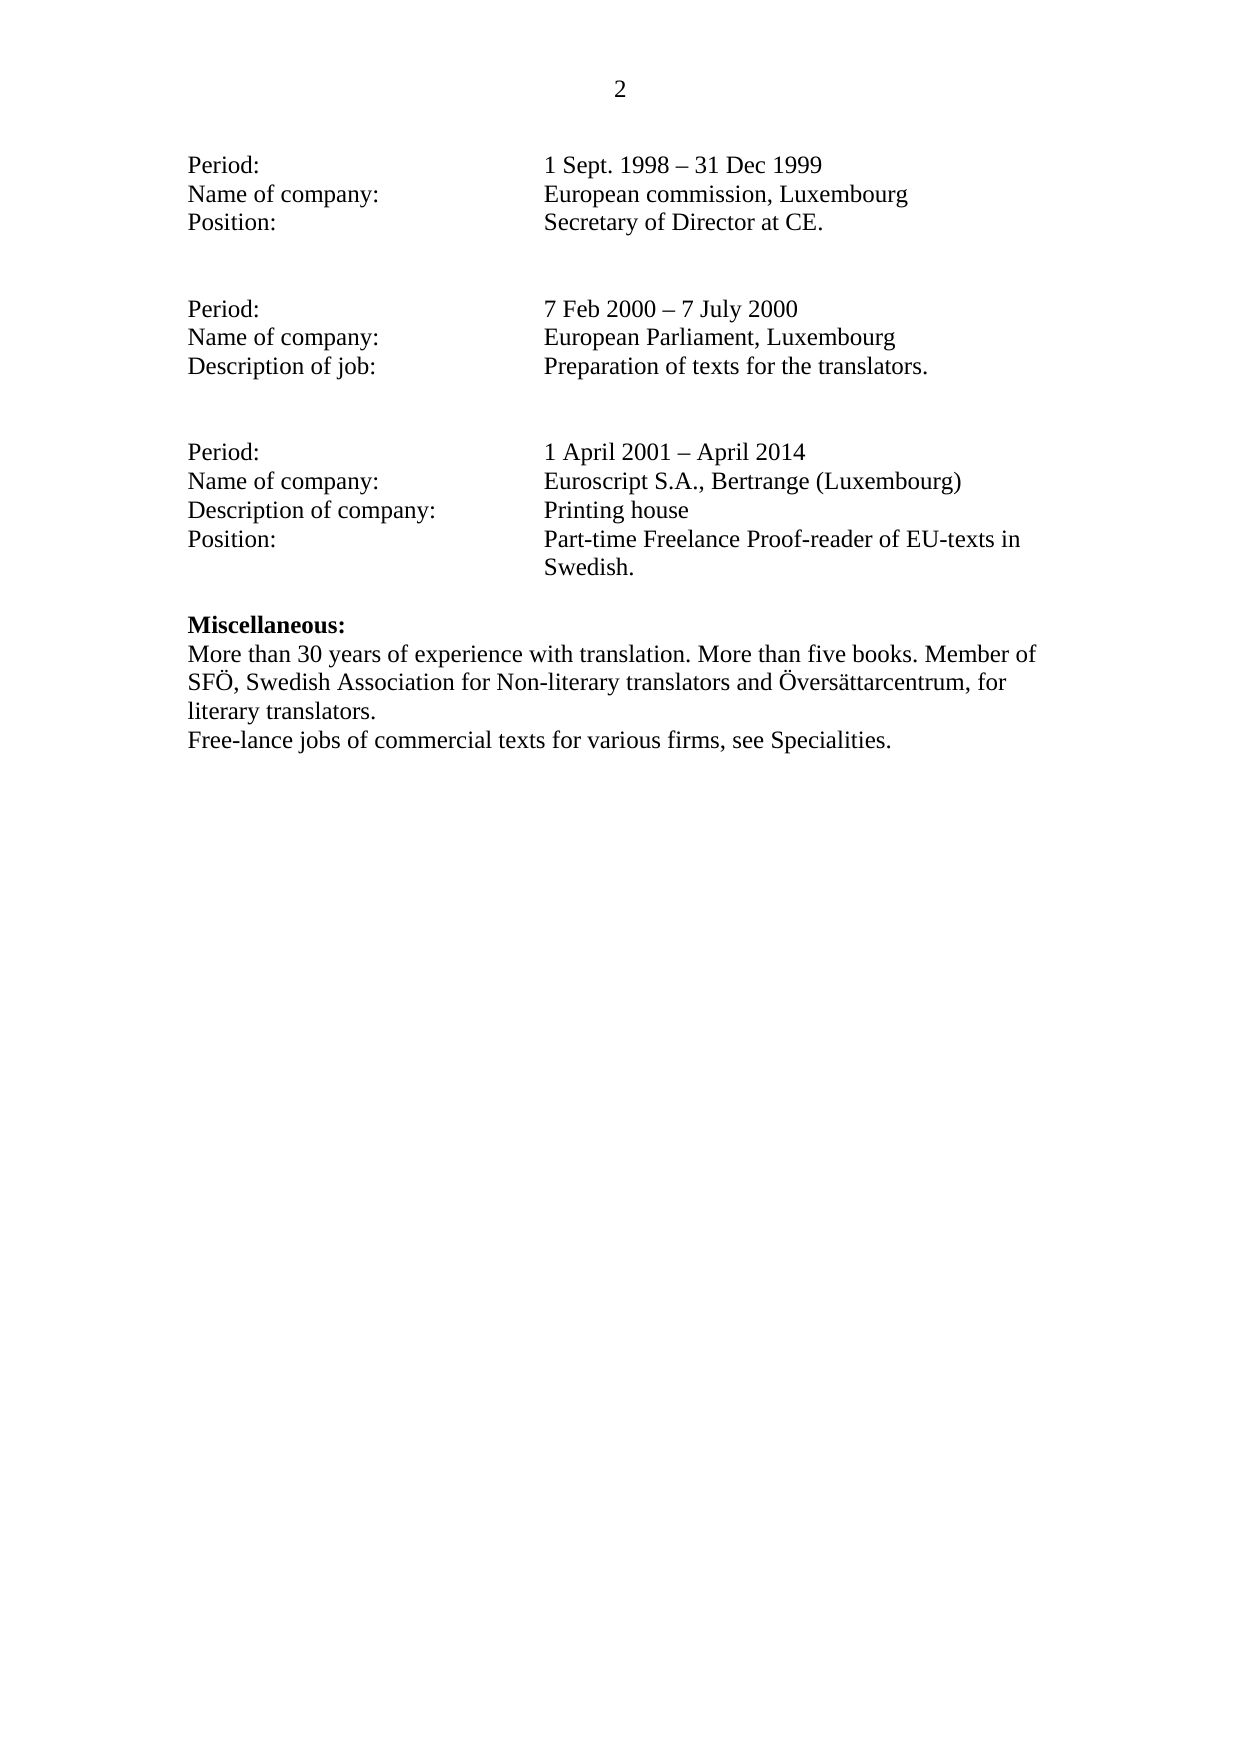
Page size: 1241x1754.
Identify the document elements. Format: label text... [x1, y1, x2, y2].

text Period: 1 Sept. 1998 – 31 Dec 1999 [187, 150, 1053, 179]
text Name of company: European commission, Luxembourg [187, 179, 1053, 207]
text Period: 7 Feb 2000 – 7 July 2000 [187, 294, 1053, 322]
text Description of job: Preparation of texts for the translators. [187, 351, 1053, 380]
text More than 30 years of experience with translation. More than five books. Member of SFÖ, Swedish Association for Non-literary translators and Översättarcentrum, for literary translators. [187, 639, 1053, 725]
text Period: 1 April 2001 – April 2014 [187, 437, 1053, 466]
text Description of company: Printing house [187, 495, 1053, 524]
text Free-lance jobs of commercial texts for various firms, see Specialities. [187, 725, 1053, 754]
text Miscellaneous: [187, 610, 1053, 639]
text Name of company: European Parliament, Luxembourg [187, 322, 1053, 351]
text Position: Secretary of Director at CE. [187, 207, 1053, 236]
text Position: Part-time Freelance Proof-reader of EU-texts in Swedish. [187, 524, 1053, 581]
text Name of company: Euroscript S.A., Bertrange (Luxembourg) [187, 466, 1053, 495]
